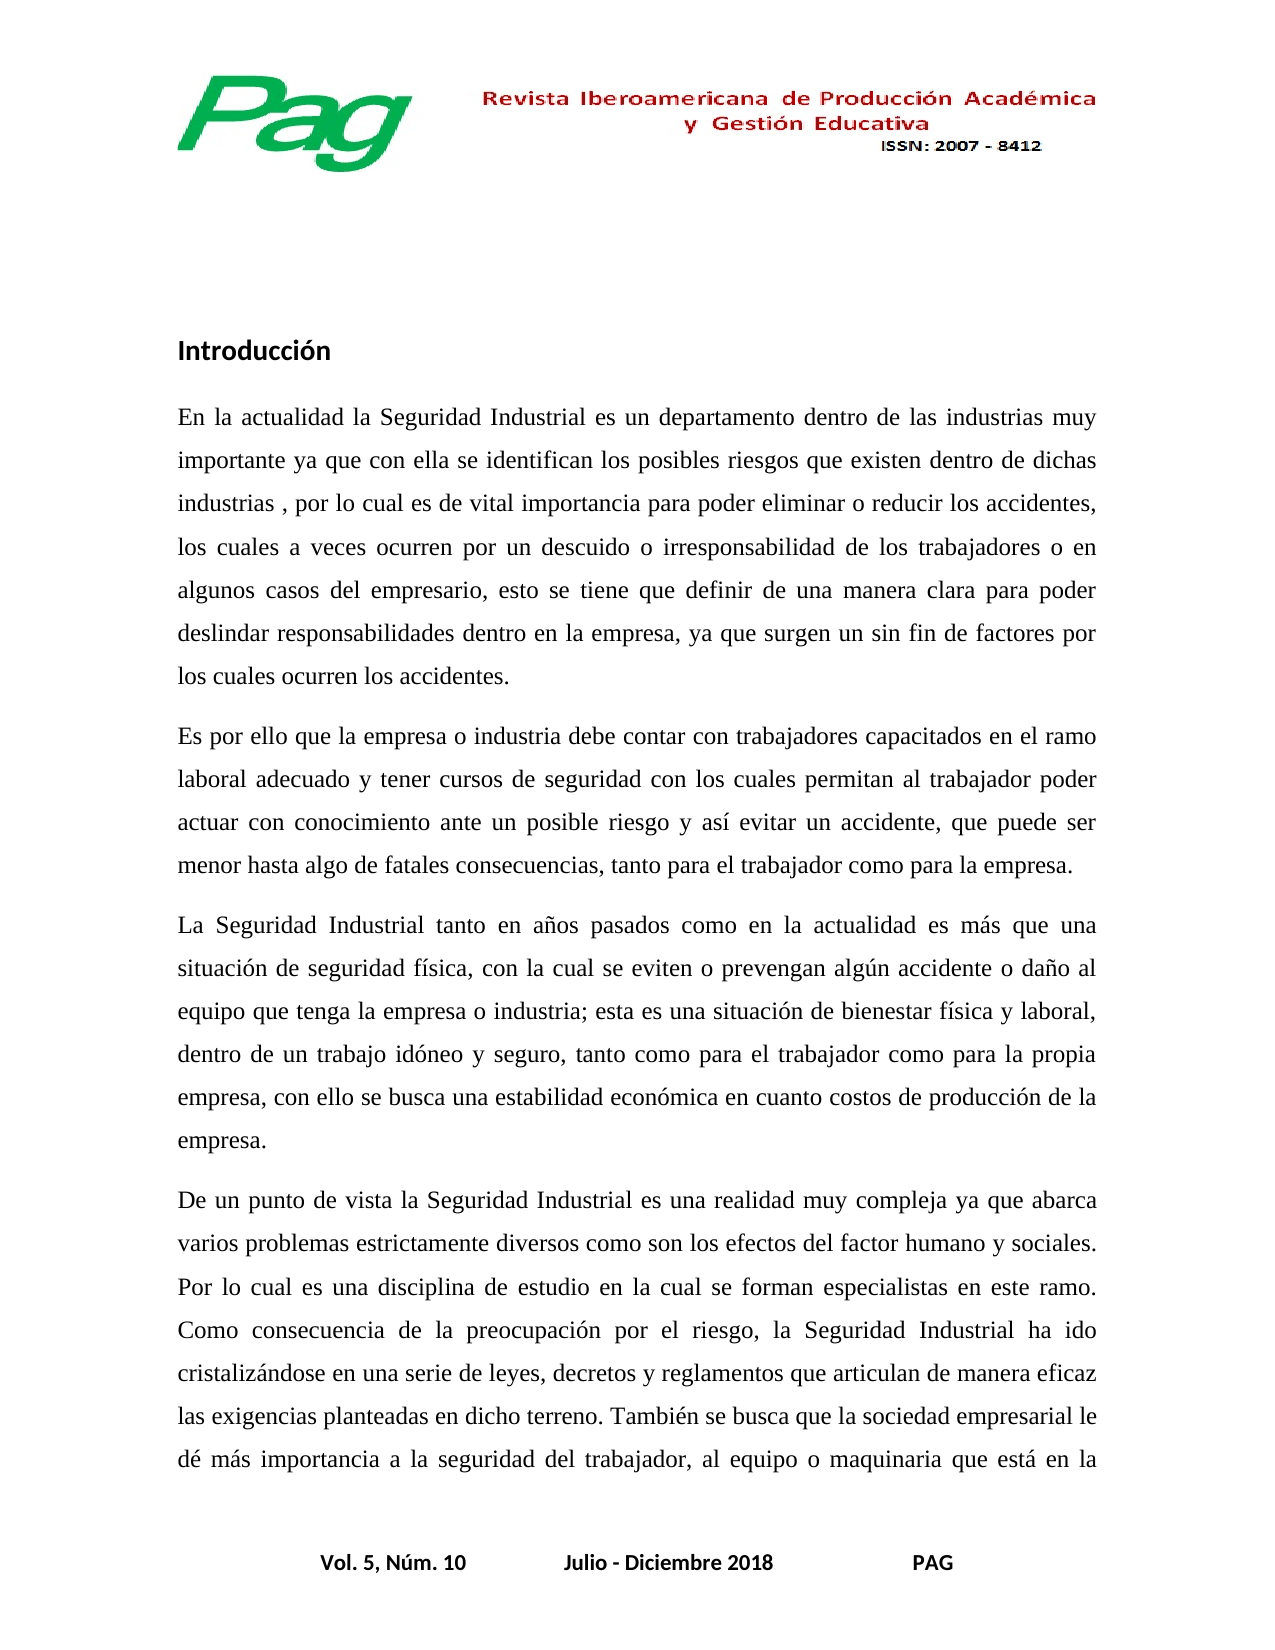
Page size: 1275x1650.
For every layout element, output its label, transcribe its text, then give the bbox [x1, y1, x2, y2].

picture [177, 73, 1098, 173]
text Introducción [177, 332, 1098, 368]
text Es por ello que la empresa o industria debe contar con trabajadores capacitados en el ramo laboral adecuado y tener cursos de seguridad con los cuales permitan al trabajador poder actuar con conocimiento ante un posible riesgo y así evitar un accidente, que puede ser menor hasta algo de fatales consecuencias, tanto para el trabajador como para la empresa. [177, 721, 1098, 879]
text En la actualidad la Seguridad Industrial es un departamento dentro de las industrias muy importante ya que con ella se identifican los posibles riesgos que existen dentro de dichas industrias , por lo cual es de vital importancia para poder eliminar o reducir los accidentes, los cuales a veces ocurren por un descuido o irresponsabilidad de los trabajadores o en algunos casos del empresario, esto se tiene que definir de una manera clara para poder deslindar responsabilidades dentro en la empresa, ya que surgen un sin fin de factores por los cuales ocurren los accidentes. [177, 402, 1098, 690]
text La Seguridad Industrial tanto en años pasados como en la actualidad es más que una situación de seguridad física, con la cual se eviten o prevengan algún accidente o daño al equipo que tenga la empresa o industria; esta es una situación de bienestar física y laboral, dentro de un trabajo idóneo y seguro, tanto como para el trabajador como para la propia empresa, con ello se busca una estabilidad económica en cuanto costos de producción de la empresa. [177, 910, 1098, 1154]
